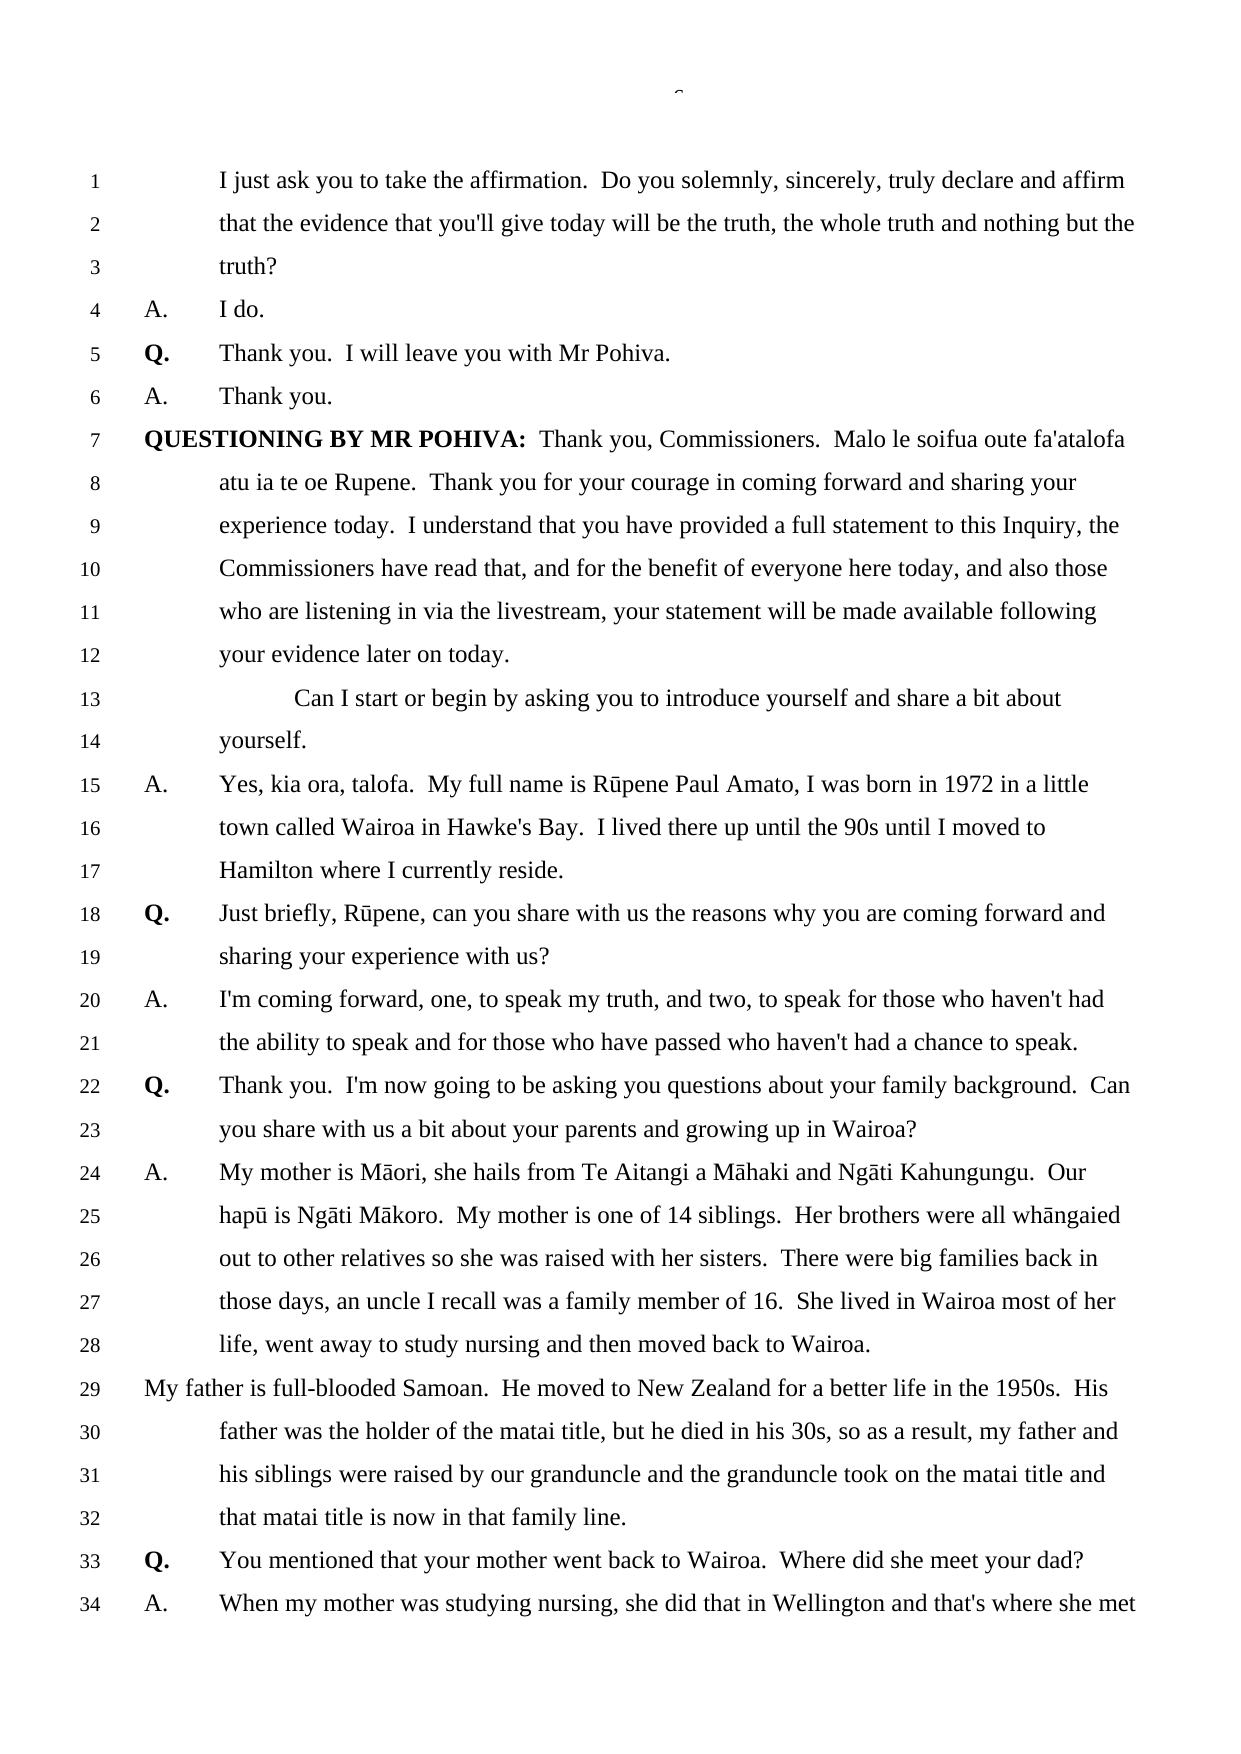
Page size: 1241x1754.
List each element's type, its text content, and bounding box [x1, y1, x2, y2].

list QUESTIONING BY MR POHIVA: Thank you, Commissioners. Malo le soifua oute fa'atalofa [90, 424, 1151, 453]
list A. I do. [90, 294, 1151, 323]
list Q. You mentioned that your mother went back to Wairoa. Where did she meet your dad? [79, 1545, 1151, 1574]
list A. My mother is Māori, she hails from Te Aitangi a Māhaki and Ngāti Kahungungu. Our [79, 1157, 1151, 1186]
list the ability to speak and for those who have passed who haven't had a chance to speak. [79, 1027, 1151, 1056]
list Hamilton where I currently reside. [79, 855, 1151, 884]
list town called Wairoa in Hawke's Bay. I lived there up until the 90s until I moved to [79, 812, 1151, 841]
list father was the holder of the matai title, but he died in his 30s, so as a result, my father and [79, 1416, 1151, 1444]
list that the evidence that you'll give today will be the truth, the whole truth and nothing but the [90, 208, 1151, 237]
list My father is full-blooded Samoan. He moved to New Zealand for a better life in the 1950s. His [79, 1373, 1151, 1401]
list your evidence later on today. [79, 639, 1151, 668]
list those days, an uncle I recall was a family member of 16. She lived in Wairoa most of her [79, 1286, 1151, 1315]
list Q. Thank you. I'm now going to be asking you questions about your family background. Can [79, 1071, 1151, 1099]
list life, went away to study nursing and then moved back to Wairoa. [79, 1329, 1151, 1358]
list A. Thank you. [90, 381, 1151, 409]
list yourself. [79, 726, 1151, 754]
list who are listening in via the livestream, your statement will be made available following [79, 596, 1151, 625]
list I just ask you to take the affirmation. Do you solemnly, sincerely, truly declare and affirm [90, 165, 1151, 194]
list Q. Thank you. I will leave you with Mr Pohiva. [90, 338, 1151, 366]
list A. When my mother was studying nursing, she did that in Wellington and that's where she met [79, 1588, 1151, 1617]
list atu ia te oe Rupene. Thank you for your courage in coming forward and sharing your [90, 467, 1151, 496]
list experience today. I understand that you have provided a full statement to this Inquiry, the [90, 510, 1151, 539]
list sharing your experience with us? [79, 941, 1151, 970]
list Commissioners have read that, and for the benefit of everyone here today, and also those [79, 553, 1151, 582]
list A. I'm coming forward, one, to speak my truth, and two, to speak for those who haven't had [79, 984, 1151, 1013]
list his siblings were raised by our granduncle and the granduncle took on the matai title and [79, 1459, 1151, 1488]
list you share with us a bit about your parents and growing up in Wairoa? [79, 1114, 1151, 1142]
list Can I start or begin by asking you to introduce yourself and share a bit about [79, 683, 1151, 711]
list hapū is Ngāti Mākoro. My mother is one of 14 siblings. Her brothers were all whāngaied [79, 1200, 1151, 1229]
list A. Yes, kia ora, talofa. My full name is Rūpene Paul Amato, I was born in 1972 in a little [79, 769, 1151, 797]
list out to other relatives so she was raised with her sisters. There were big families back in [79, 1243, 1151, 1272]
list truth? [90, 251, 1151, 280]
list that matai title is now in that family line. [79, 1502, 1151, 1531]
list Q. Just briefly, Rūpene, can you share with us the reasons why you are coming forward and [79, 898, 1151, 927]
